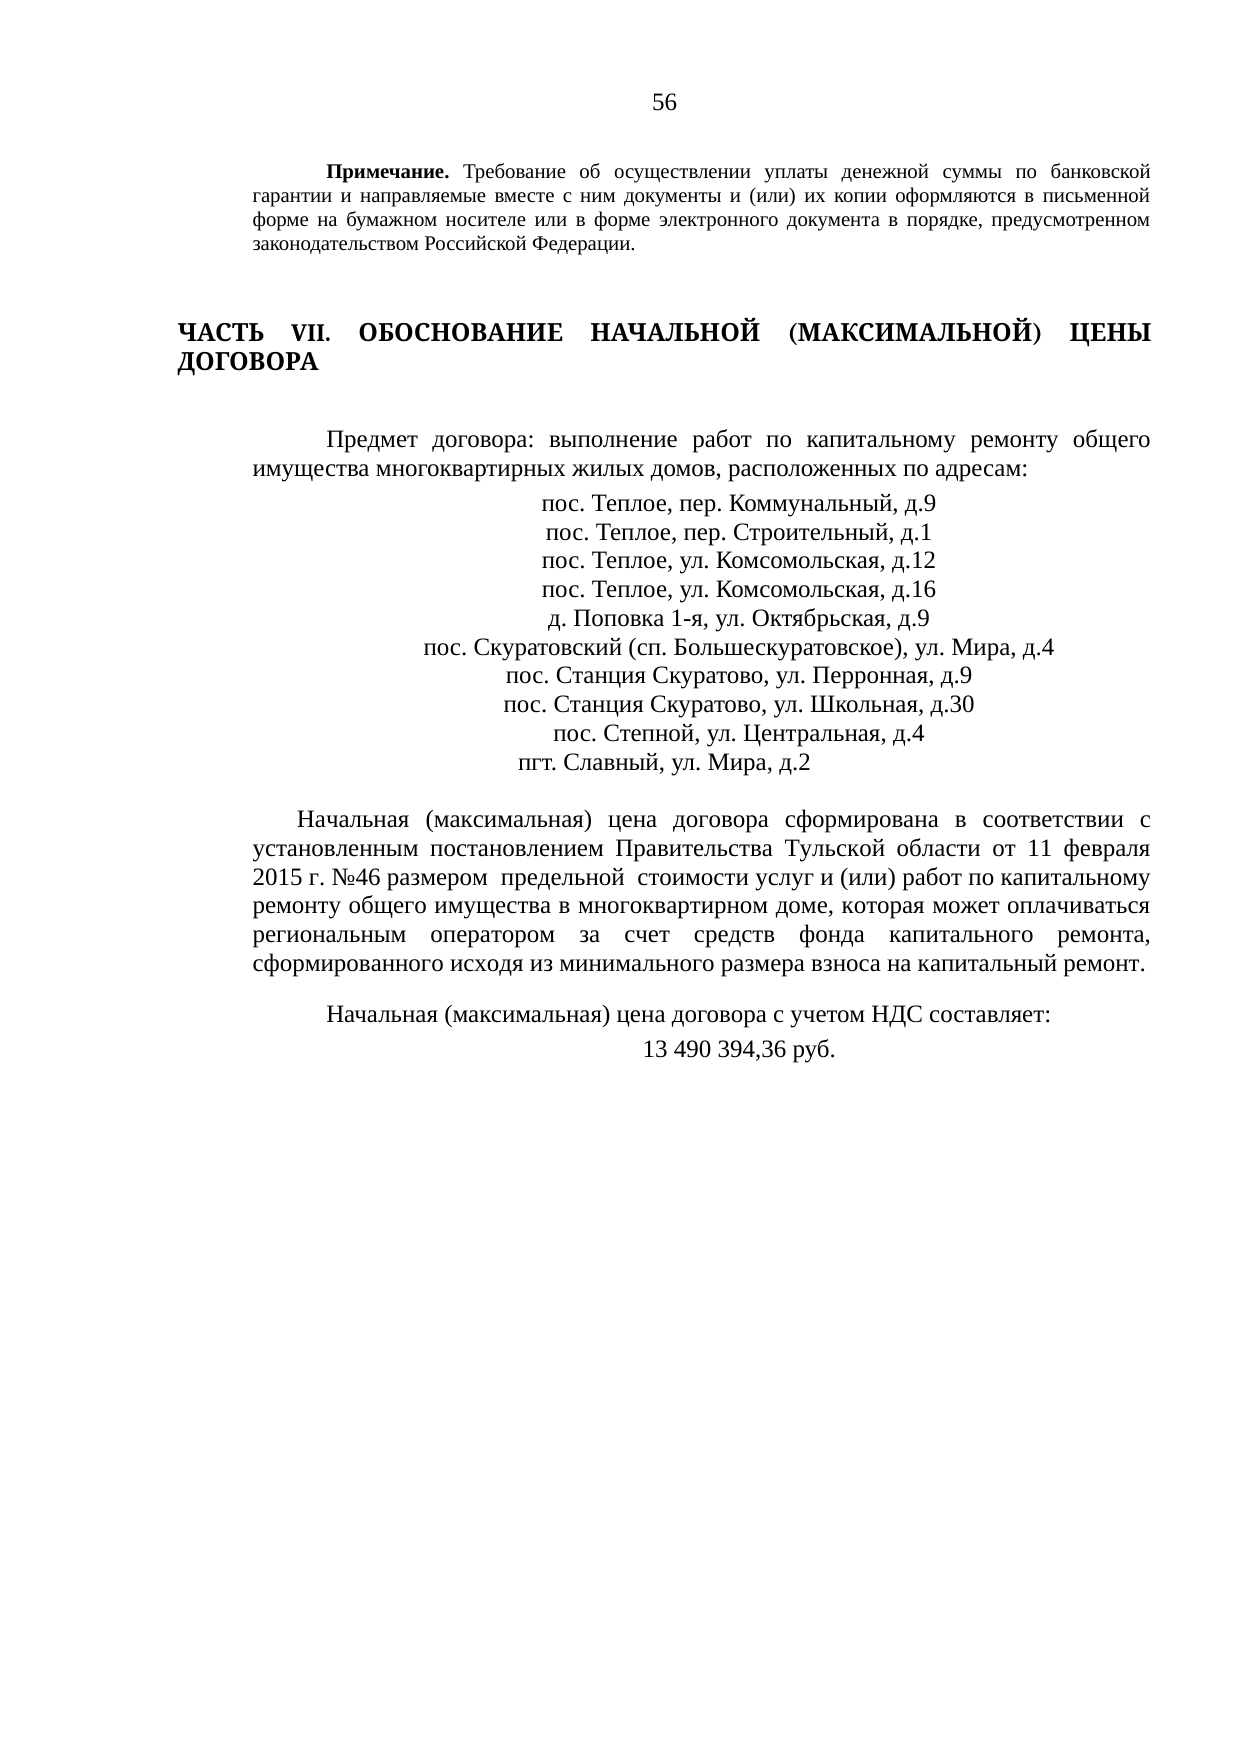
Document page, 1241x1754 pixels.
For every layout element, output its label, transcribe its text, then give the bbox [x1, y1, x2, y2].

text пос. Степной, ул. Центральная, д.4 [252, 718, 1152, 747]
text пос. Скуратовский (сп. Большескуратовское), ул. Мира, д.4 [252, 632, 1152, 660]
text пос. Станция Скуратово, ул. Школьная, д.30 [252, 689, 1152, 718]
text пос. Теплое, ул. Комсомольская, д.16 [252, 574, 1152, 603]
text Примечание. Требование об осуществлении уплаты денежной суммы по банковской гарантии и направляемые вместе с ним документы и (или) их копии оформляются в письменной форме на бумажном носителе или в форме электронного документа в порядке, предусмотренном законодательством Российской Федерации. [252, 159, 1152, 255]
text пос. Станция Скуратово, ул. Перронная, д.9 [252, 660, 1152, 689]
subtitle ЧАСТЬ VII. ОБОСНОВАНИЕ НАЧАЛЬНОЙ (МАКСИМАЛЬНОЙ) ЦЕНЫ ДОГОВОРА [177, 319, 1152, 377]
text Предмет договора: выполнение работ по капитальному ремонту общего имущества многоквартирных жилых домов, расположенных по адресам: [252, 424, 1152, 482]
text 13 490 394,36 руб. [252, 1034, 1152, 1063]
text Начальная (максимальная) цена договора сформирована в соответствии с установленным постановлением Правительства Тульской области от 11 февраля 2015 г. №46 размером предельной стоимости услуг и (или) работ по капитальному ремонту общего имущества в многоквартирном доме, которая может оплачиваться региональным оператором за счет средств фонда капитального ремонта, сформированного исходя из минимального размера взноса на капитальный ремонт. [252, 804, 1152, 977]
text пос. Теплое, пер. Строительный, д.1 [252, 517, 1152, 545]
text Начальная (максимальная) цена договора с учетом НДС составляет: [252, 999, 1152, 1028]
text пос. Теплое, пер. Коммунальный, д.9 [252, 488, 1152, 517]
text пос. Теплое, ул. Комсомольская, д.12 [252, 545, 1152, 574]
text д. Поповка 1-я, ул. Октябрьская, д.9 [252, 603, 1152, 632]
text пгт. Славный, ул. Мира, д.2 [177, 747, 1152, 775]
